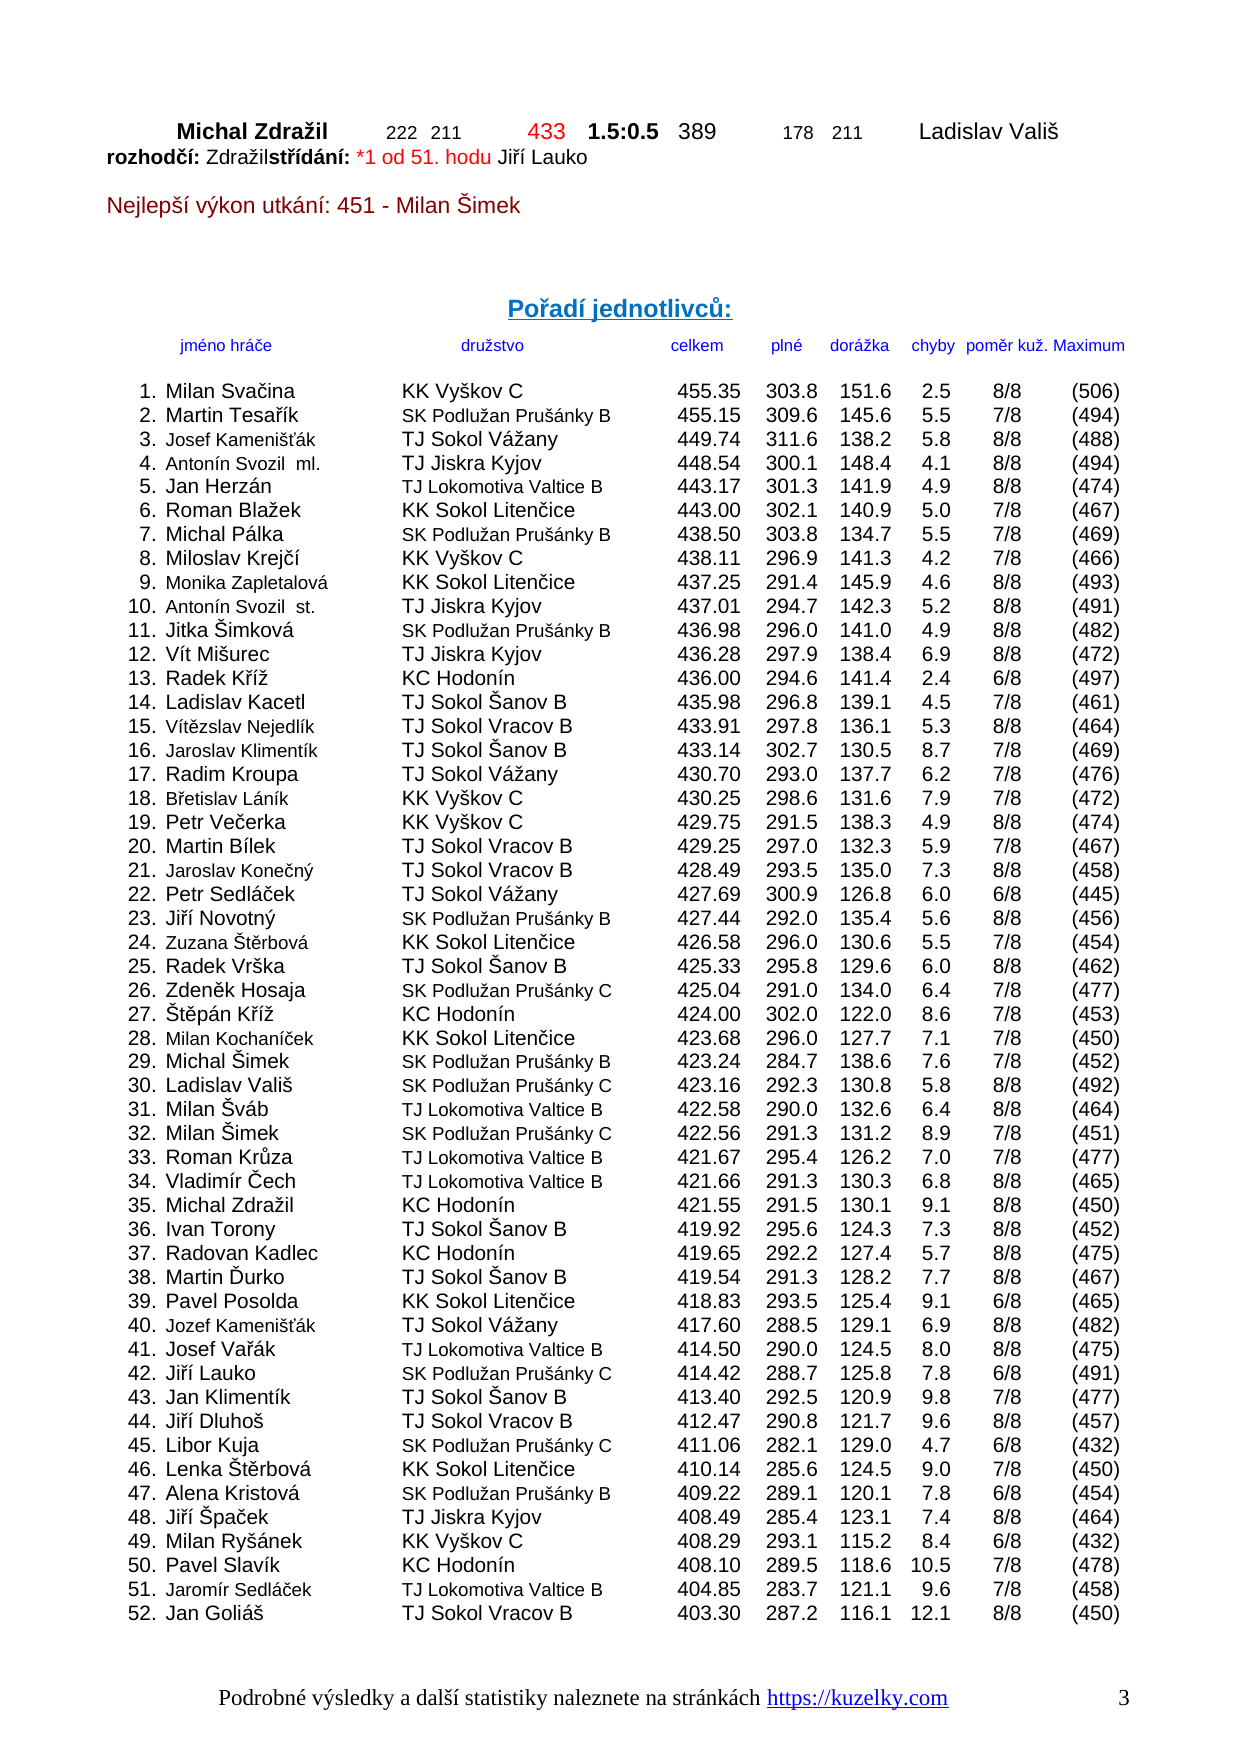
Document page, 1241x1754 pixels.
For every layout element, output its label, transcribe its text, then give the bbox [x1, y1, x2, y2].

text 27. Štěpán Kříž KC Hodonín 424.00 302.0 122.0 8.6 7/8 (453) [106, 1001, 1134, 1025]
text 22. Petr Sedláček TJ Sokol Vážany 427.69 300.9 126.8 6.0 6/8 (445) [106, 882, 1134, 906]
text jméno hráče družstvo celkem plné dorážka chyby poměr kuž. Maximum [106, 335, 1134, 354]
text 51. Jaromír Sedláček TJ Lokomotiva Valtice B 404.85 283.7 121.1 9.6 7/8 (458) [106, 1576, 1134, 1600]
text 10. Antonín Svozil st. TJ Jiskra Kyjov 437.01 294.7 142.3 5.2 8/8 (491) [106, 594, 1134, 618]
text 14. Ladislav Kacetl TJ Sokol Šanov B 435.98 296.8 139.1 4.5 7/8 (461) [106, 690, 1134, 714]
text Nejlepší výkon utkání: 451 - Milan Šimek [106, 192, 1134, 219]
text 41. Josef Vařák TJ Lokomotiva Valtice B 414.50 290.0 124.5 8.0 8/8 (475) [106, 1337, 1134, 1361]
text 43. Jan Klimentík TJ Sokol Šanov B 413.40 292.5 120.9 9.8 7/8 (477) [106, 1385, 1134, 1409]
text Pořadí jednotlivců: [94, 294, 1145, 323]
text 25. Radek Vrška TJ Sokol Šanov B 425.33 295.8 129.6 6.0 8/8 (462) [106, 953, 1134, 977]
text 18. Břetislav Láník KK Vyškov C 430.25 298.6 131.6 7.9 7/8 (472) [106, 786, 1134, 810]
text 52. Jan Goliáš TJ Sokol Vracov B 403.30 287.2 116.1 12.1 8/8 (450) [106, 1600, 1134, 1624]
text 35. Michal Zdražil KC Hodonín 421.55 291.5 130.1 9.1 8/8 (450) [106, 1193, 1134, 1217]
text 31. Milan Šváb TJ Lokomotiva Valtice B 422.58 290.0 132.6 6.4 8/8 (464) [106, 1097, 1134, 1121]
text Michal Zdražil 222 211 433 1.5:0.5 389 178 211 Ladislav Vališ [106, 118, 1134, 144]
text 38. Martin Ďurko TJ Sokol Šanov B 419.54 291.3 128.2 7.7 8/8 (467) [106, 1265, 1134, 1289]
text 50. Pavel Slavík KC Hodonín 408.10 289.5 118.6 10.5 7/8 (478) [106, 1552, 1134, 1576]
text 16. Jaroslav Klimentík TJ Sokol Šanov B 433.14 302.7 130.5 8.7 7/8 (469) [106, 738, 1134, 762]
text 37. Radovan Kadlec KC Hodonín 419.65 292.2 127.4 5.7 8/8 (475) [106, 1241, 1134, 1265]
text 40. Jozef Kamenišťák TJ Sokol Vážany 417.60 288.5 129.1 6.9 8/8 (482) [106, 1313, 1134, 1337]
text 45. Libor Kuja SK Podlužan Prušánky C 411.06 282.1 129.0 4.7 6/8 (432) [106, 1433, 1134, 1457]
text 47. Alena Kristová SK Podlužan Prušánky B 409.22 289.1 120.1 7.8 6/8 (454) [106, 1481, 1134, 1504]
text 4. Antonín Svozil ml. TJ Jiskra Kyjov 448.54 300.1 148.4 4.1 8/8 (494) [106, 450, 1134, 474]
text 39. Pavel Posolda KK Sokol Litenčice 418.83 293.5 125.4 9.1 6/8 (465) [106, 1289, 1134, 1313]
text 23. Jiří Novotný SK Podlužan Prušánky B 427.44 292.0 135.4 5.6 8/8 (456) [106, 906, 1134, 929]
text 49. Milan Ryšánek KK Vyškov C 408.29 293.1 115.2 8.4 6/8 (432) [106, 1528, 1134, 1552]
text 13. Radek Kříž KC Hodonín 436.00 294.6 141.4 2.4 6/8 (497) [106, 666, 1134, 690]
text 9. Monika Zapletalová KK Sokol Litenčice 437.25 291.4 145.9 4.6 8/8 (493) [106, 570, 1134, 594]
text 48. Jiří Špaček TJ Jiskra Kyjov 408.49 285.4 123.1 7.4 8/8 (464) [106, 1504, 1134, 1528]
text 26. Zdeněk Hosaja SK Podlužan Prušánky C 425.04 291.0 134.0 6.4 7/8 (477) [106, 977, 1134, 1001]
text 44. Jiří Dluhoš TJ Sokol Vracov B 412.47 290.8 121.7 9.6 8/8 (457) [106, 1409, 1134, 1433]
text 24. Zuzana Štěrbová KK Sokol Litenčice 426.58 296.0 130.6 5.5 7/8 (454) [106, 929, 1134, 953]
text 34. Vladimír Čech TJ Lokomotiva Valtice B 421.66 291.3 130.3 6.8 8/8 (465) [106, 1169, 1134, 1193]
text 21. Jaroslav Konečný TJ Sokol Vracov B 428.49 293.5 135.0 7.3 8/8 (458) [106, 858, 1134, 882]
text 32. Milan Šimek SK Podlužan Prušánky C 422.56 291.3 131.2 8.9 7/8 (451) [106, 1121, 1134, 1145]
text 5. Jan Herzán TJ Lokomotiva Valtice B 443.17 301.3 141.9 4.9 8/8 (474) [106, 474, 1134, 498]
text rozhodčí: Zdražilstřídání: *1 od 51. hodu Jiří Lauko [106, 144, 1134, 168]
text 11. Jitka Šimková SK Podlužan Prušánky B 436.98 296.0 141.0 4.9 8/8 (482) [106, 618, 1134, 642]
text 17. Radim Kroupa TJ Sokol Vážany 430.70 293.0 137.7 6.2 7/8 (476) [106, 762, 1134, 786]
text 12. Vít Mišurec TJ Jiskra Kyjov 436.28 297.9 138.4 6.9 8/8 (472) [106, 642, 1134, 666]
text 15. Vítězslav Nejedlík TJ Sokol Vracov B 433.91 297.8 136.1 5.3 8/8 (464) [106, 714, 1134, 738]
text 46. Lenka Štěrbová KK Sokol Litenčice 410.14 285.6 124.5 9.0 7/8 (450) [106, 1457, 1134, 1481]
text 2. Martin Tesařík SK Podlužan Prušánky B 455.15 309.6 145.6 5.5 7/8 (494) [106, 402, 1134, 426]
text 29. Michal Šimek SK Podlužan Prušánky B 423.24 284.7 138.6 7.6 7/8 (452) [106, 1049, 1134, 1073]
text 1. Milan Svačina KK Vyškov C 455.35 303.8 151.6 2.5 8/8 (506) [106, 378, 1134, 402]
text 6. Roman Blažek KK Sokol Litenčice 443.00 302.1 140.9 5.0 7/8 (467) [106, 498, 1134, 522]
text 42. Jiří Lauko SK Podlužan Prušánky C 414.42 288.7 125.8 7.8 6/8 (491) [106, 1361, 1134, 1385]
text 8. Miloslav Krejčí KK Vyškov C 438.11 296.9 141.3 4.2 7/8 (466) [106, 546, 1134, 570]
text 20. Martin Bílek TJ Sokol Vracov B 429.25 297.0 132.3 5.9 7/8 (467) [106, 834, 1134, 858]
text 36. Ivan Torony TJ Sokol Šanov B 419.92 295.6 124.3 7.3 8/8 (452) [106, 1217, 1134, 1241]
text 7. Michal Pálka SK Podlužan Prušánky B 438.50 303.8 134.7 5.5 7/8 (469) [106, 522, 1134, 546]
text 28. Milan Kochaníček KK Sokol Litenčice 423.68 296.0 127.7 7.1 7/8 (450) [106, 1025, 1134, 1049]
text 3. Josef Kamenišťák TJ Sokol Vážany 449.74 311.6 138.2 5.8 8/8 (488) [106, 426, 1134, 450]
text 30. Ladislav Vališ SK Podlužan Prušánky C 423.16 292.3 130.8 5.8 8/8 (492) [106, 1073, 1134, 1097]
text 19. Petr Večerka KK Vyškov C 429.75 291.5 138.3 4.9 8/8 (474) [106, 810, 1134, 834]
text 33. Roman Krůza TJ Lokomotiva Valtice B 421.67 295.4 126.2 7.0 7/8 (477) [106, 1145, 1134, 1169]
